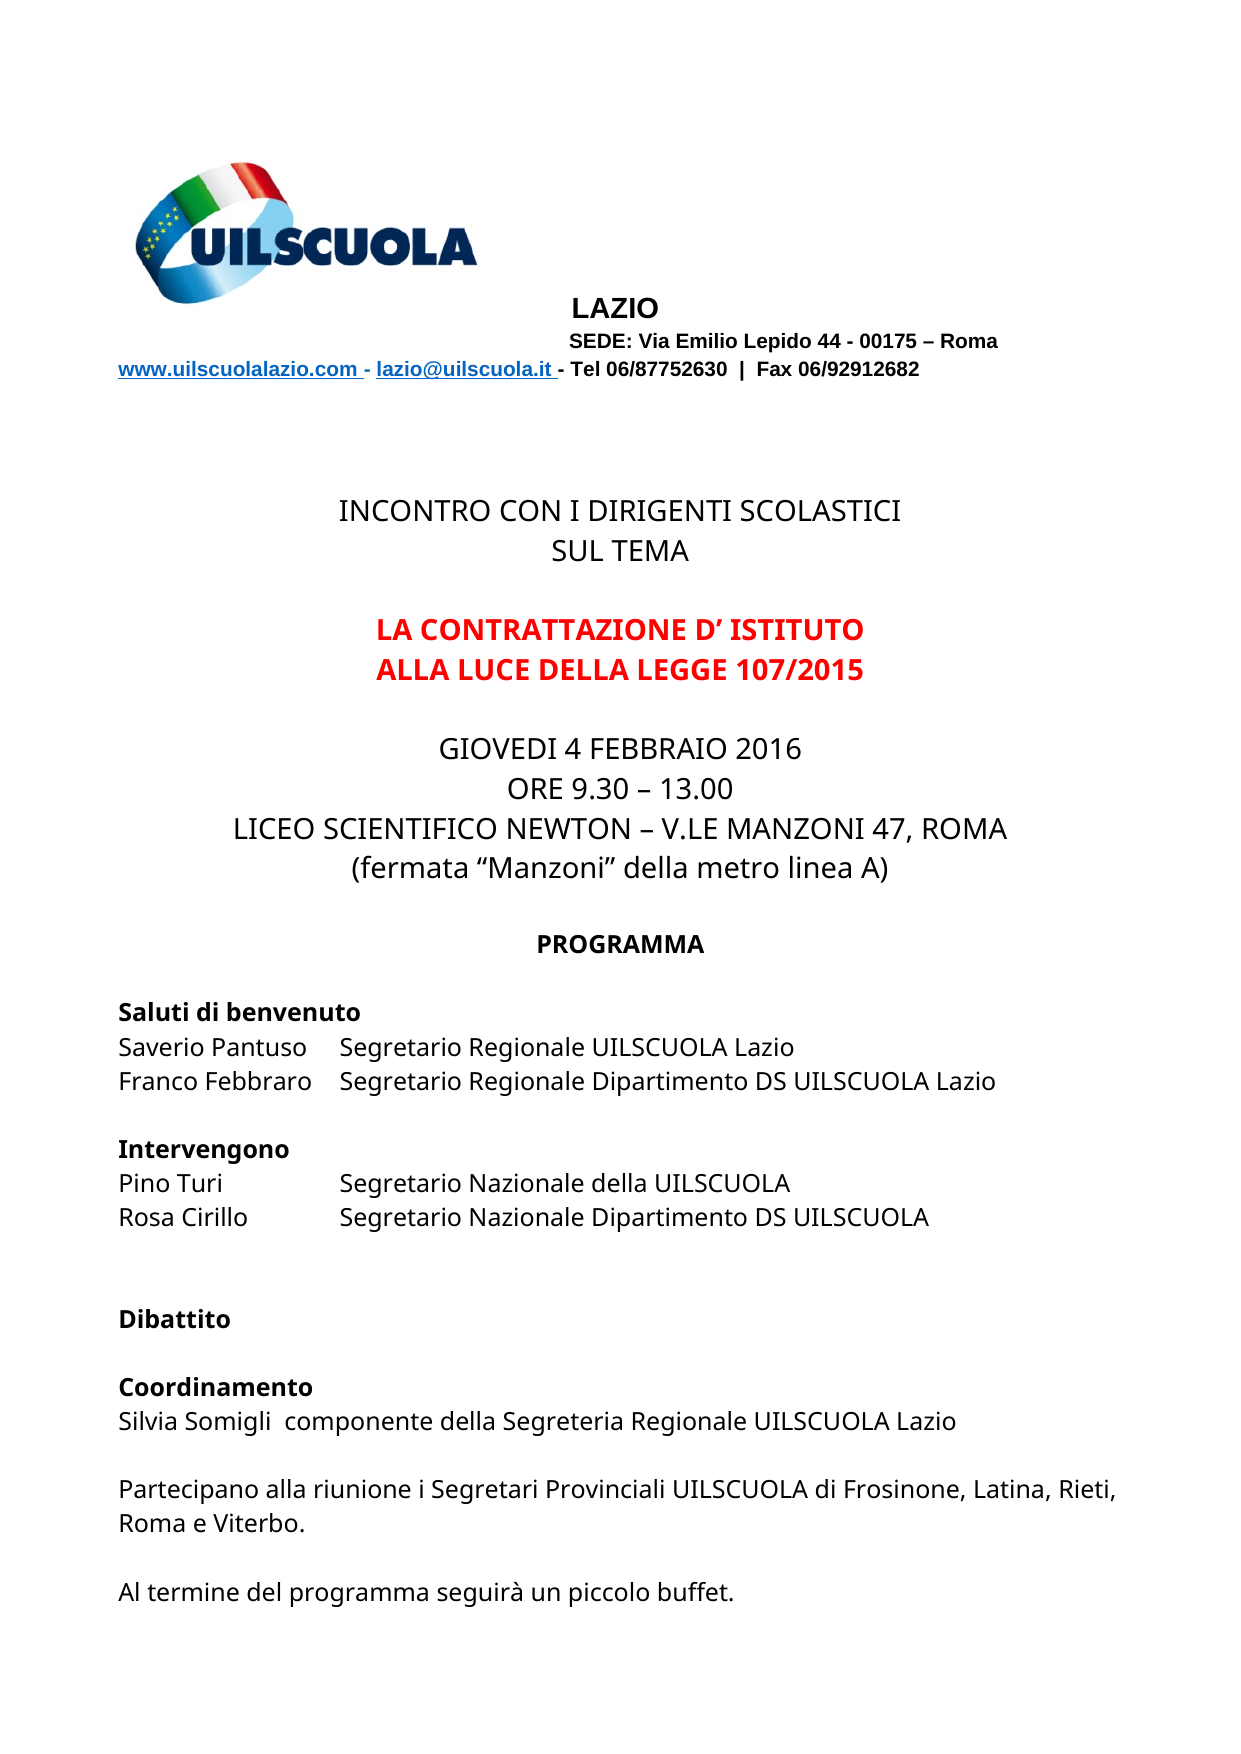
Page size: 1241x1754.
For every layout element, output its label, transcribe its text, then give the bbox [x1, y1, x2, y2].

text Saluti di benvenuto [118, 995, 1122, 1029]
text Saverio Pantuso Segretario Regionale UILSCUOLA Lazio [118, 1029, 1122, 1063]
text SEDE: Via Emilio Lepido 44 - 00175 – Roma [118, 329, 1122, 353]
text Intervengono [118, 1131, 1122, 1165]
text Rosa Cirillo Segretario Nazionale Dipartimento DS UILSCUOLA [118, 1199, 1122, 1233]
text Dibattito [118, 1302, 1122, 1336]
text Coordinamento [118, 1370, 1122, 1404]
text www.uilscuolalazio.com - lazio@uilscuola.it - Tel 06/87752630 | Fax 06/92912682 [118, 357, 1122, 381]
text GIOVEDI 4 FEBBRAIO 2016 [118, 728, 1122, 768]
text LA CONTRATTAZIONE D’ ISTITUTO [118, 609, 1122, 649]
text Al termine del programma seguirà un piccolo buffet. [118, 1574, 1122, 1608]
text Pino Turi Segretario Nazionale della UILSCUOLA [118, 1165, 1122, 1199]
text (fermata “Manzoni” della metro linea A) [118, 848, 1122, 887]
text Franco Febbraro Segretario Regionale Dipartimento DS UILSCUOLA Lazio [118, 1063, 1122, 1097]
text Silvia Somigli componente della Segreteria Regionale UILSCUOLA Lazio [118, 1404, 1122, 1438]
picture [118, 147, 497, 319]
text SUL TEMA [118, 530, 1122, 570]
text Partecipano alla riunione i Segretari Provinciali UILSCUOLA di Frosinone, Latina, Rieti, Roma e Viterbo. [118, 1472, 1122, 1540]
text ALLA LUCE DELLA LEGGE 107/2015 [118, 649, 1122, 689]
text LICEO SCIENTIFICO NEWTON – V.LE MANZONI 47, ROMA [118, 808, 1122, 848]
text INCONTRO CON I DIRIGENTI SCOLASTICI [118, 490, 1122, 530]
text ORE 9.30 – 13.00 [118, 768, 1122, 808]
text PROGRAMMA [118, 927, 1122, 961]
